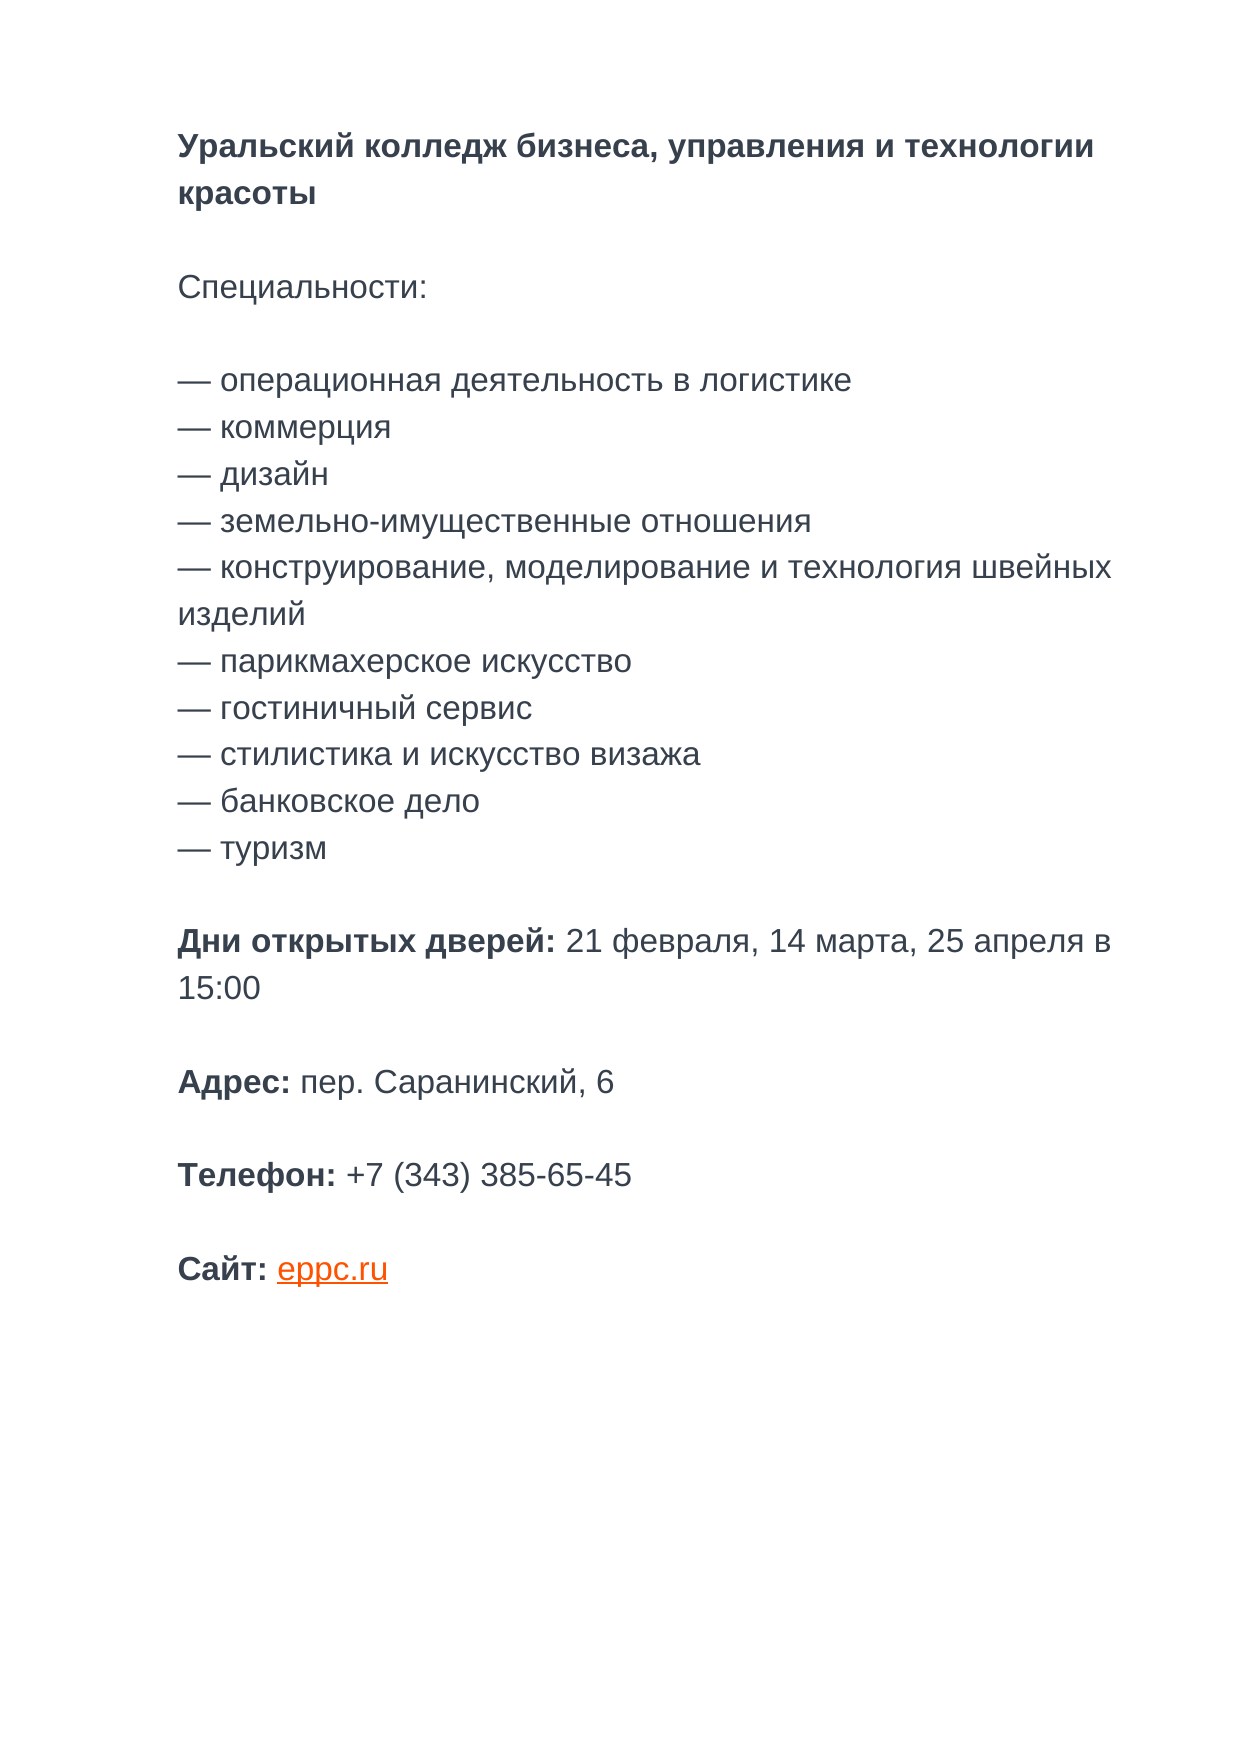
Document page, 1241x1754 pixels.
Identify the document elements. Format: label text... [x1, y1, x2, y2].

text Адрес: пер. Саранинский, 6 [177, 1053, 1152, 1100]
text Специальности: [177, 258, 1152, 305]
text Уральский колледж бизнеса, управления и технологии красоты [177, 118, 1152, 212]
text Дни открытых дверей: 21 февраля, 14 марта, 25 апреля в 15:00 [177, 913, 1152, 1007]
text Телефон: +7 (343) 385-65-45 [177, 1147, 1152, 1194]
text — операционная деятельность в логистике — коммерция — дизайн — земельно-имущественные отношения — конструирование, моделирование и технология швейных изделий — парикмахерское искусство — гостиничный сервис — стилистика и искусство визажа — банковское дело — туризм [177, 352, 1152, 866]
text Сайт: eppc.ru [177, 1241, 1152, 1287]
